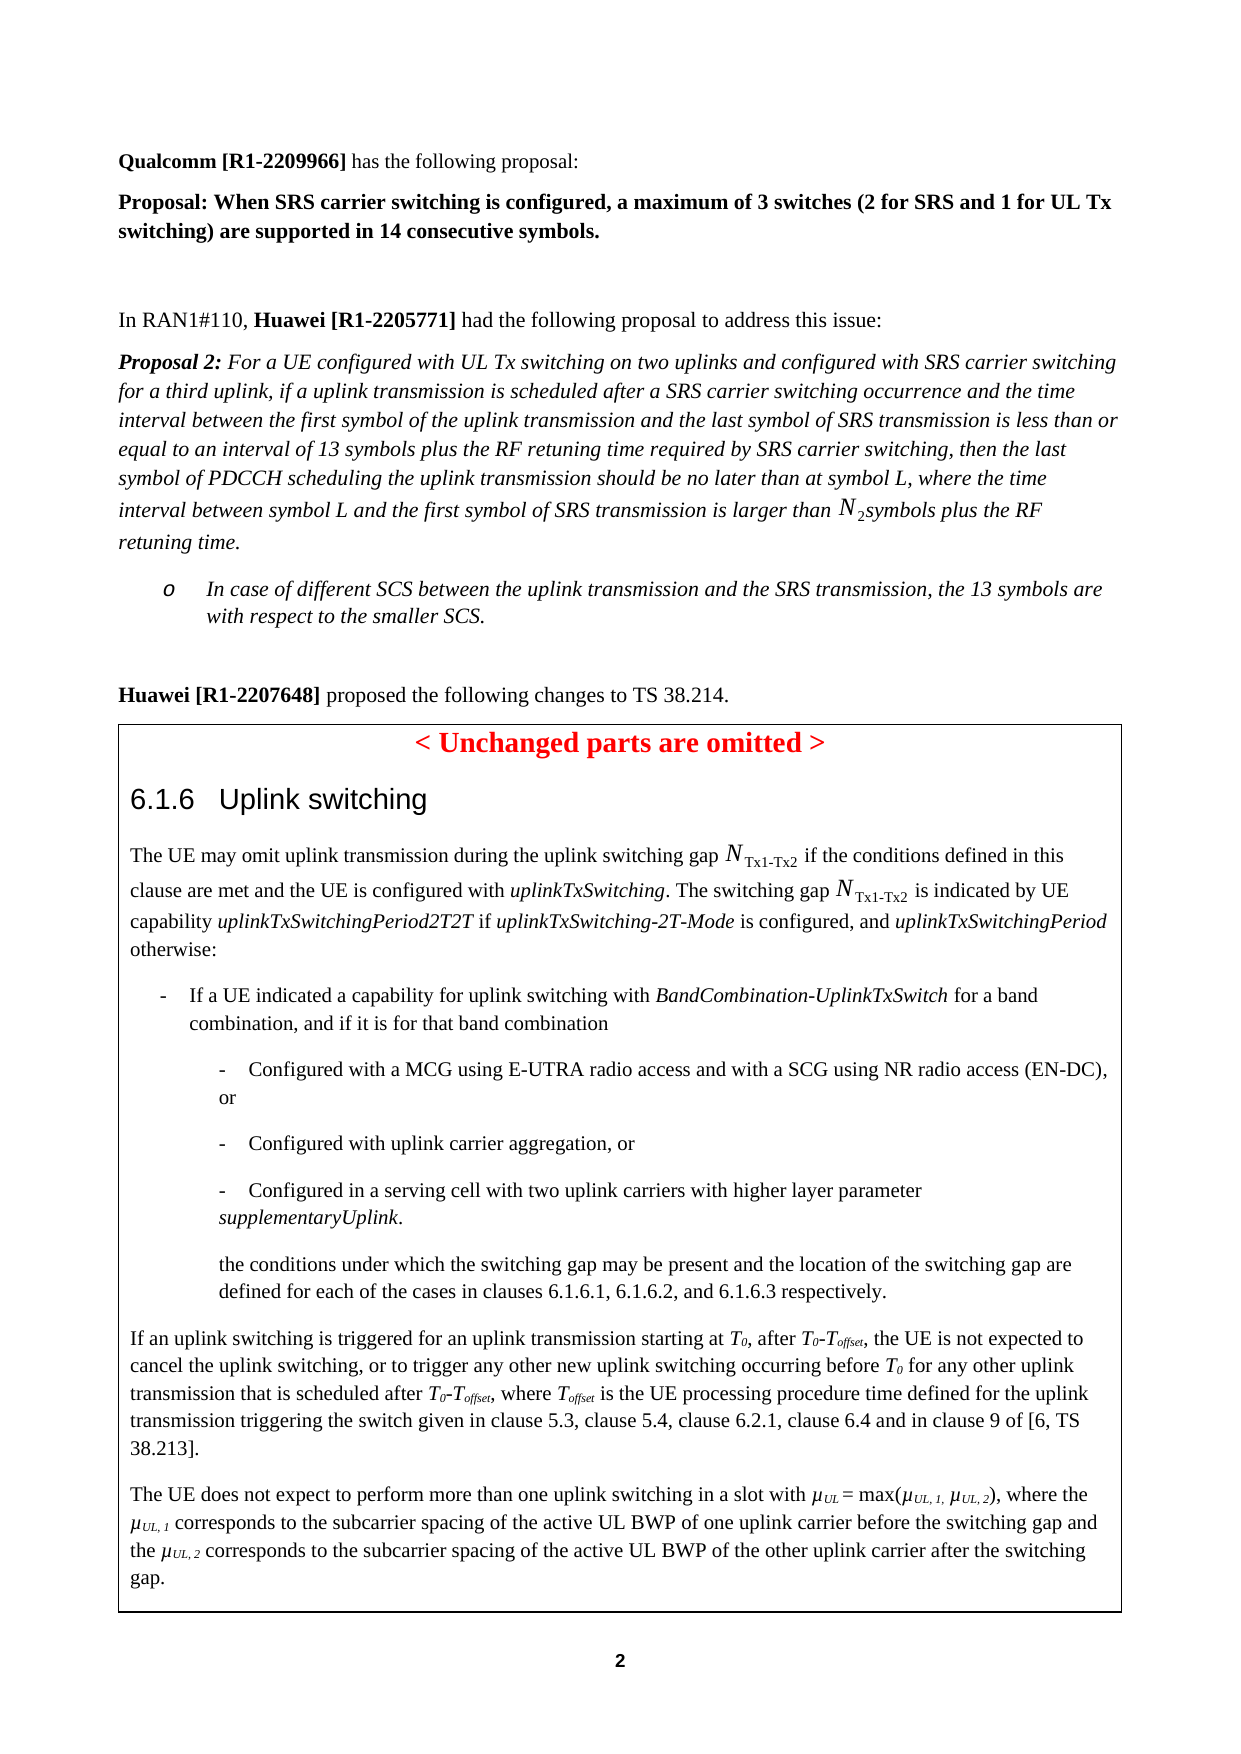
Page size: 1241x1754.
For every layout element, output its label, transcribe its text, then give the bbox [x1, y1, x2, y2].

list In case of different SCS between the uplink transmission and the SRS transmission, the 13 symbols are with respect to the smaller SCS. [162, 576, 1122, 628]
text In RAN1#110, Huawei [R1-2205771] had the following proposal to address this issue: [118, 307, 1122, 332]
text Qualcomm [R1-2209966] has the following proposal: [118, 148, 1122, 173]
text Huawei [R1-2207648] proposed the following changes to TS 38.214. [118, 682, 1122, 708]
text Proposal: When SRS carrier switching is configured, a maximum of 3 switches (2 for SRS and 1 for UL Tx switching) are supported in 14 consecutive symbols. [118, 189, 1122, 243]
text Proposal 2: For a UE configured with UL Tx switching on two uplinks and configured with SRS carrier switching for a third uplink, if a uplink transmission is scheduled after a SRS carrier switching occurrence and the time interval between the first symbol of the uplink transmission and the last symbol of SRS transmission is less than or equal to an interval of 13 symbols plus the RF retuning time required by SRS carrier switching, then the last symbol of PDCCH scheduling the uplink transmission should be no later than at symbol L, where the time interval between symbol L and the first symbol of SRS transmission is larger than symbols plus the RF retuning time. [118, 349, 1122, 554]
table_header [119, 725, 1121, 1611]
